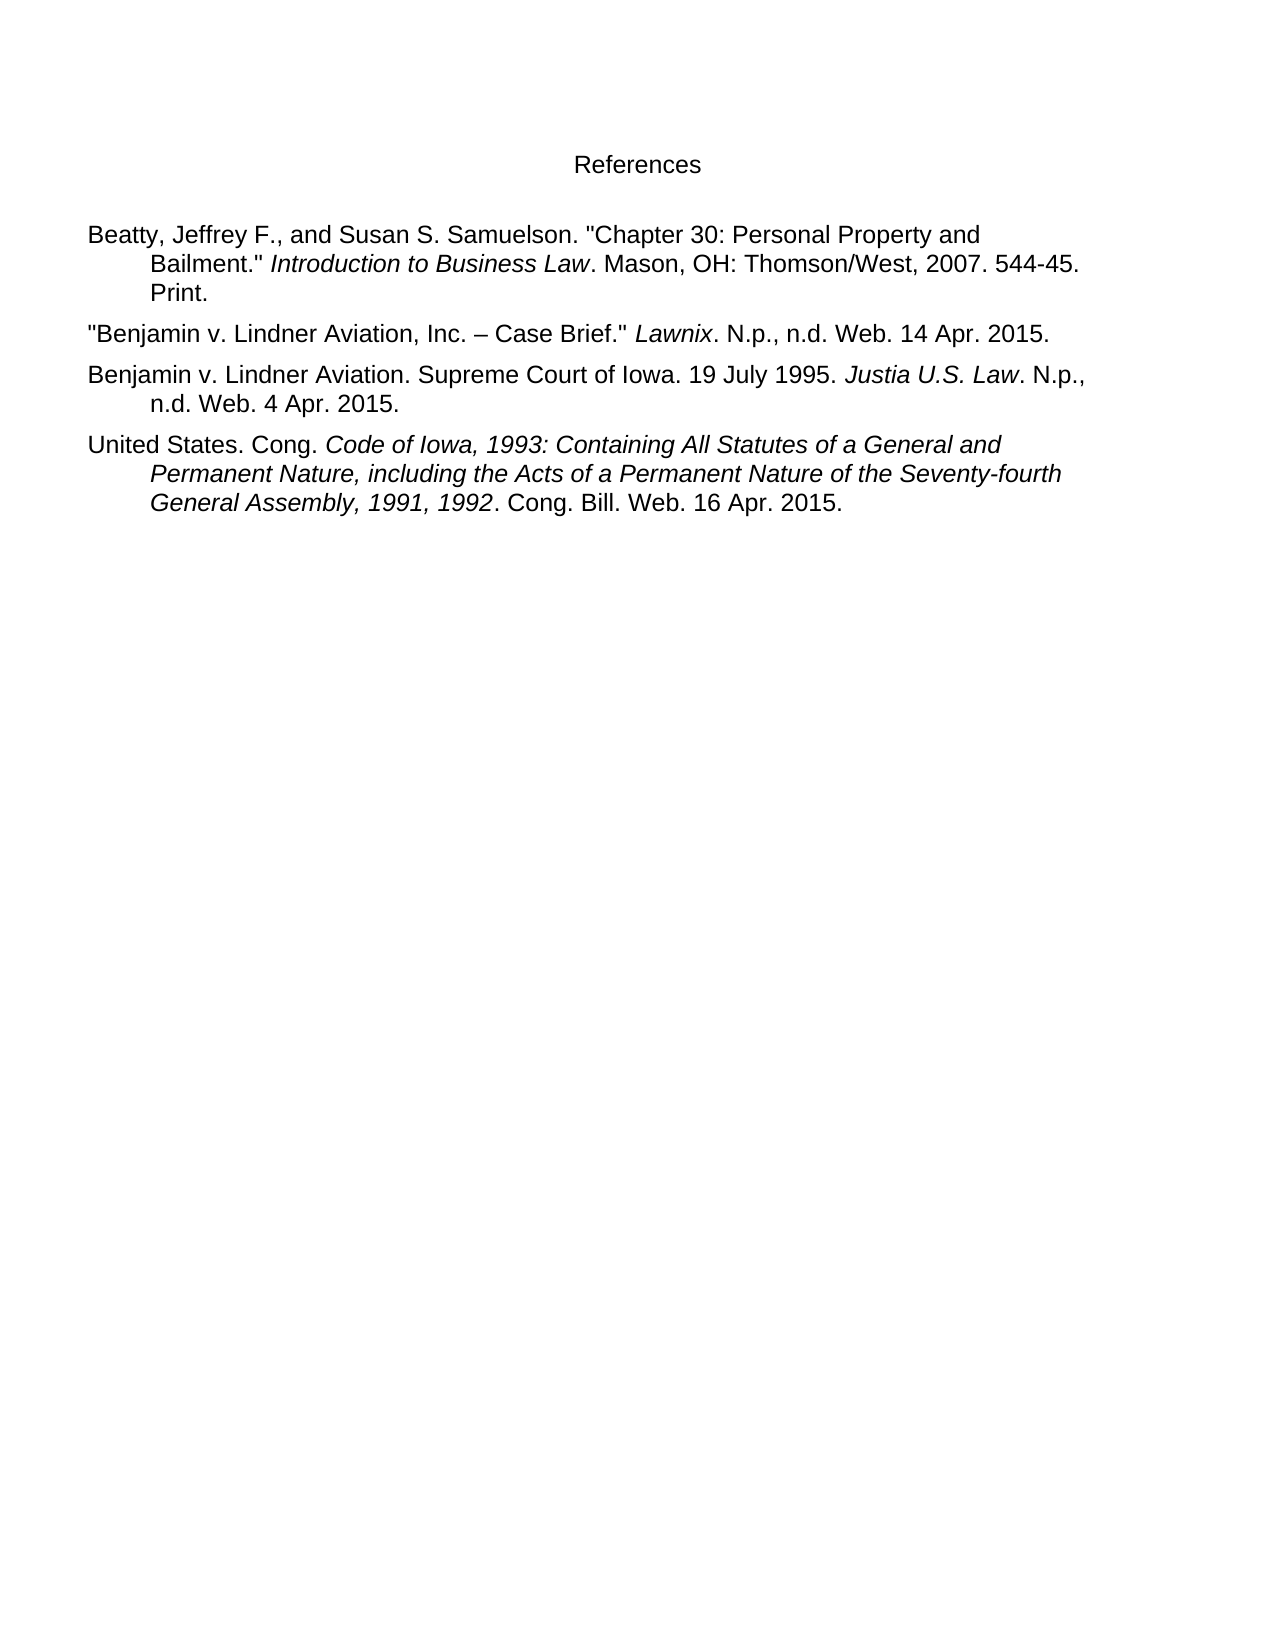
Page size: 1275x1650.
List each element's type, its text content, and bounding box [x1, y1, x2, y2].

text United States. Cong. Code of Iowa, 1993: Containing All Statutes of a General and Permanent Nature, including the Acts of a Permanent Nature of the Seventy-fourth General Assembly, 1991, 1992. Cong. Bill. Web. 16 Apr. 2015. [87, 430, 1125, 516]
text Benjamin v. Lindner Aviation. Supreme Court of Iowa. 19 July 1995. Justia U.S. Law. N.p., n.d. Web. 4 Apr. 2015. [87, 360, 1125, 417]
text References [150, 150, 1125, 179]
text "Benjamin v. Lindner Aviation, Inc. – Case Brief." Lawnix. N.p., n.d. Web. 14 Apr. 2015. [87, 319, 1125, 347]
text Beatty, Jeffrey F., and Susan S. Samuelson. "Chapter 30: Personal Property and Bailment." Introduction to Business Law. Mason, OH: Thomson/West, 2007. 544-45. Print. [87, 220, 1125, 306]
